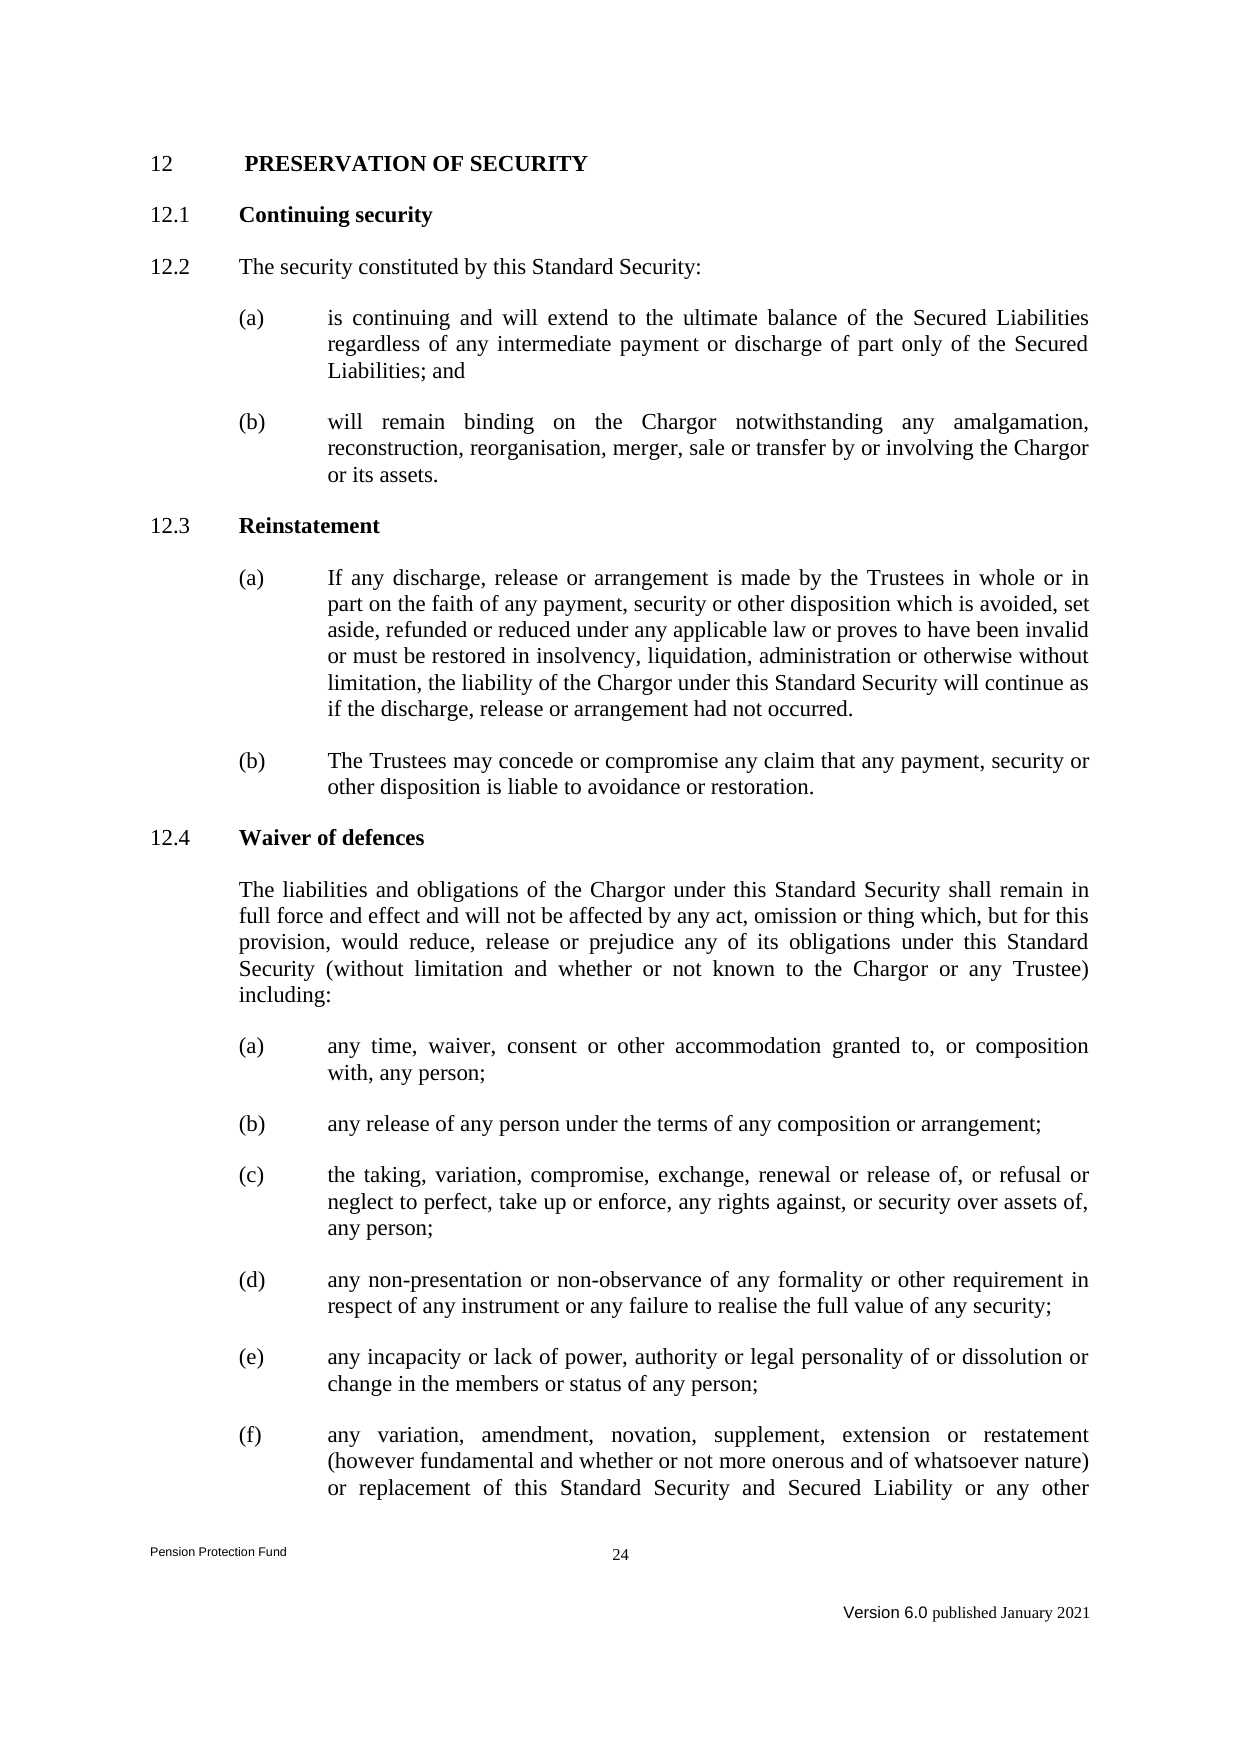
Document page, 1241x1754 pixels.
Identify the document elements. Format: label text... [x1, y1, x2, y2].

text any time, waiver, consent or other accommodation granted to, or composition with, any person; [239, 1032, 1090, 1085]
text Reinstatement [150, 512, 1090, 538]
text Waiver of defences [150, 824, 1090, 851]
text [239, 1421, 1090, 1500]
text the taking, variation, compromise, exchange, renewal or release of, or refusal or neglect to perfect, take up or enforce, any rights against, or security over assets of, any person; [239, 1162, 1090, 1241]
text will remain binding on the Chargor notwithstanding any amalgamation, reconstruction, reorganisation, merger, sale or transfer by or involving the Chargor or its assets. [239, 408, 1090, 487]
text If any discharge, release or arrangement is made by the Trustees in whole or in part on the faith of any payment, security or other disposition which is avoided, set aside, refunded or reduced under any applicable law or proves to have been invalid or must be restored in insolvency, liquidation, administration or otherwise without limitation, the liability of the Chargor under this Standard Security will continue as if the discharge, release or arrangement had not occurred. [239, 563, 1090, 722]
text any non-presentation or non-observance of any formality or other requirement in respect of any instrument or any failure to realise the full value of any security; [239, 1266, 1090, 1318]
text Continuing security [150, 201, 1090, 228]
text The liabilities and obligations of the Chargor under this Standard Security shall remain in full force and effect and will not be affected by any act, omission or thing which, but for this provision, would reduce, release or prejudice any of its obligations under this Standard Security (without limitation and whether or not known to the Chargor or any Trustee) including: [239, 876, 1090, 1007]
text any release of any person under the terms of any composition or arrangement; [239, 1110, 1090, 1137]
text is continuing and will extend to the ultimate balance of the Secured Liabilities regardless of any intermediate payment or discharge of part only of the Secured Liabilities; and [239, 304, 1090, 383]
text PRESERVATION OF SECURITY [150, 150, 1090, 176]
text The Trustees may concede or compromise any claim that any payment, security or other disposition is liable to avoidance or restoration. [239, 747, 1090, 799]
text any incapacity or lack of power, authority or legal personality of or dissolution or change in the members or status of any person; [239, 1343, 1090, 1396]
text The security constituted by this Standard Security: [150, 253, 1090, 279]
